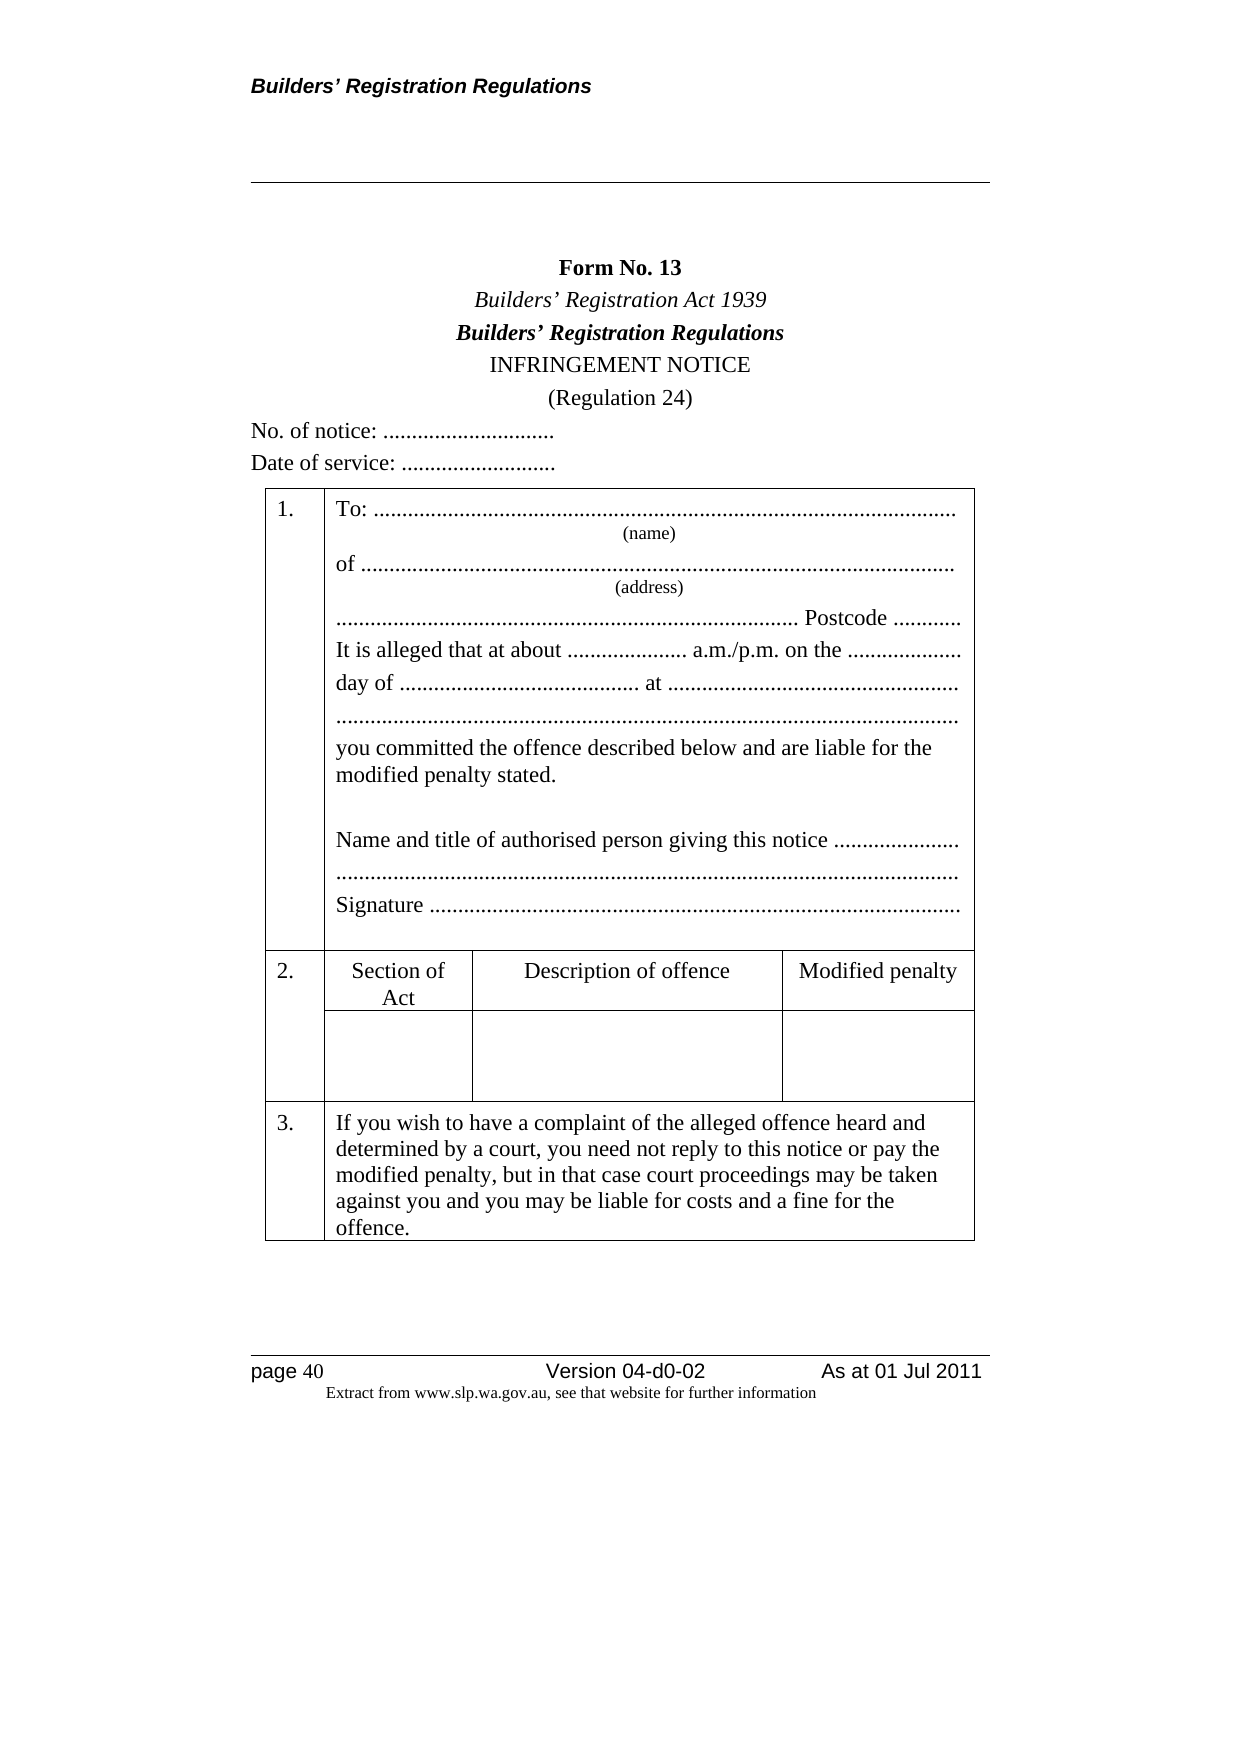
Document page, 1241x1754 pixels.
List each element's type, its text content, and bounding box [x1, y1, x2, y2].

table_header 1. [266, 489, 324, 950]
table_cell [783, 1011, 974, 1101]
subtitle (Regulation 24) [251, 384, 990, 411]
subtitle Form No. 13 [251, 254, 990, 280]
table_cell Description of offence [473, 951, 782, 1010]
subtitle Builders’ Registration Regulations [251, 319, 990, 345]
table_cell 2. [266, 951, 324, 1101]
subtitle Date of service: ........................... [251, 449, 990, 476]
table_cell [325, 1011, 472, 1101]
table_cell [473, 1011, 782, 1101]
subtitle Builders’ Registration Act 1939 [251, 286, 990, 313]
table_header To: ...................................................................................................... (name) of ........................................................................................................ (address) ................................................................................. Postcode ............ It is alleged that at about ..................... a.m./p.m. on the .................... day of .......................................... at ................................................... ............................................................................................................. you committed the offence described below and are liable for the modified penalty stated. Name and title of authorised person giving this notice ...................... ............................................................................................................. Signature ............................................................................................. [325, 489, 974, 950]
table_cell Section of Act [325, 951, 472, 1010]
table_cell If you wish to have a complaint of the alleged offence heard and determined by a court, you need not reply to this notice or pay the modified penalty, but in that case court proceedings may be taken against you and you may be liable for costs and a fine for the offence. [325, 1102, 974, 1240]
subtitle No. of notice: .............................. [251, 417, 990, 443]
subtitle INFRINGEMENT NOTICE [251, 352, 990, 378]
table_cell Modified penalty [783, 951, 974, 1010]
table_cell 3. [266, 1102, 324, 1240]
